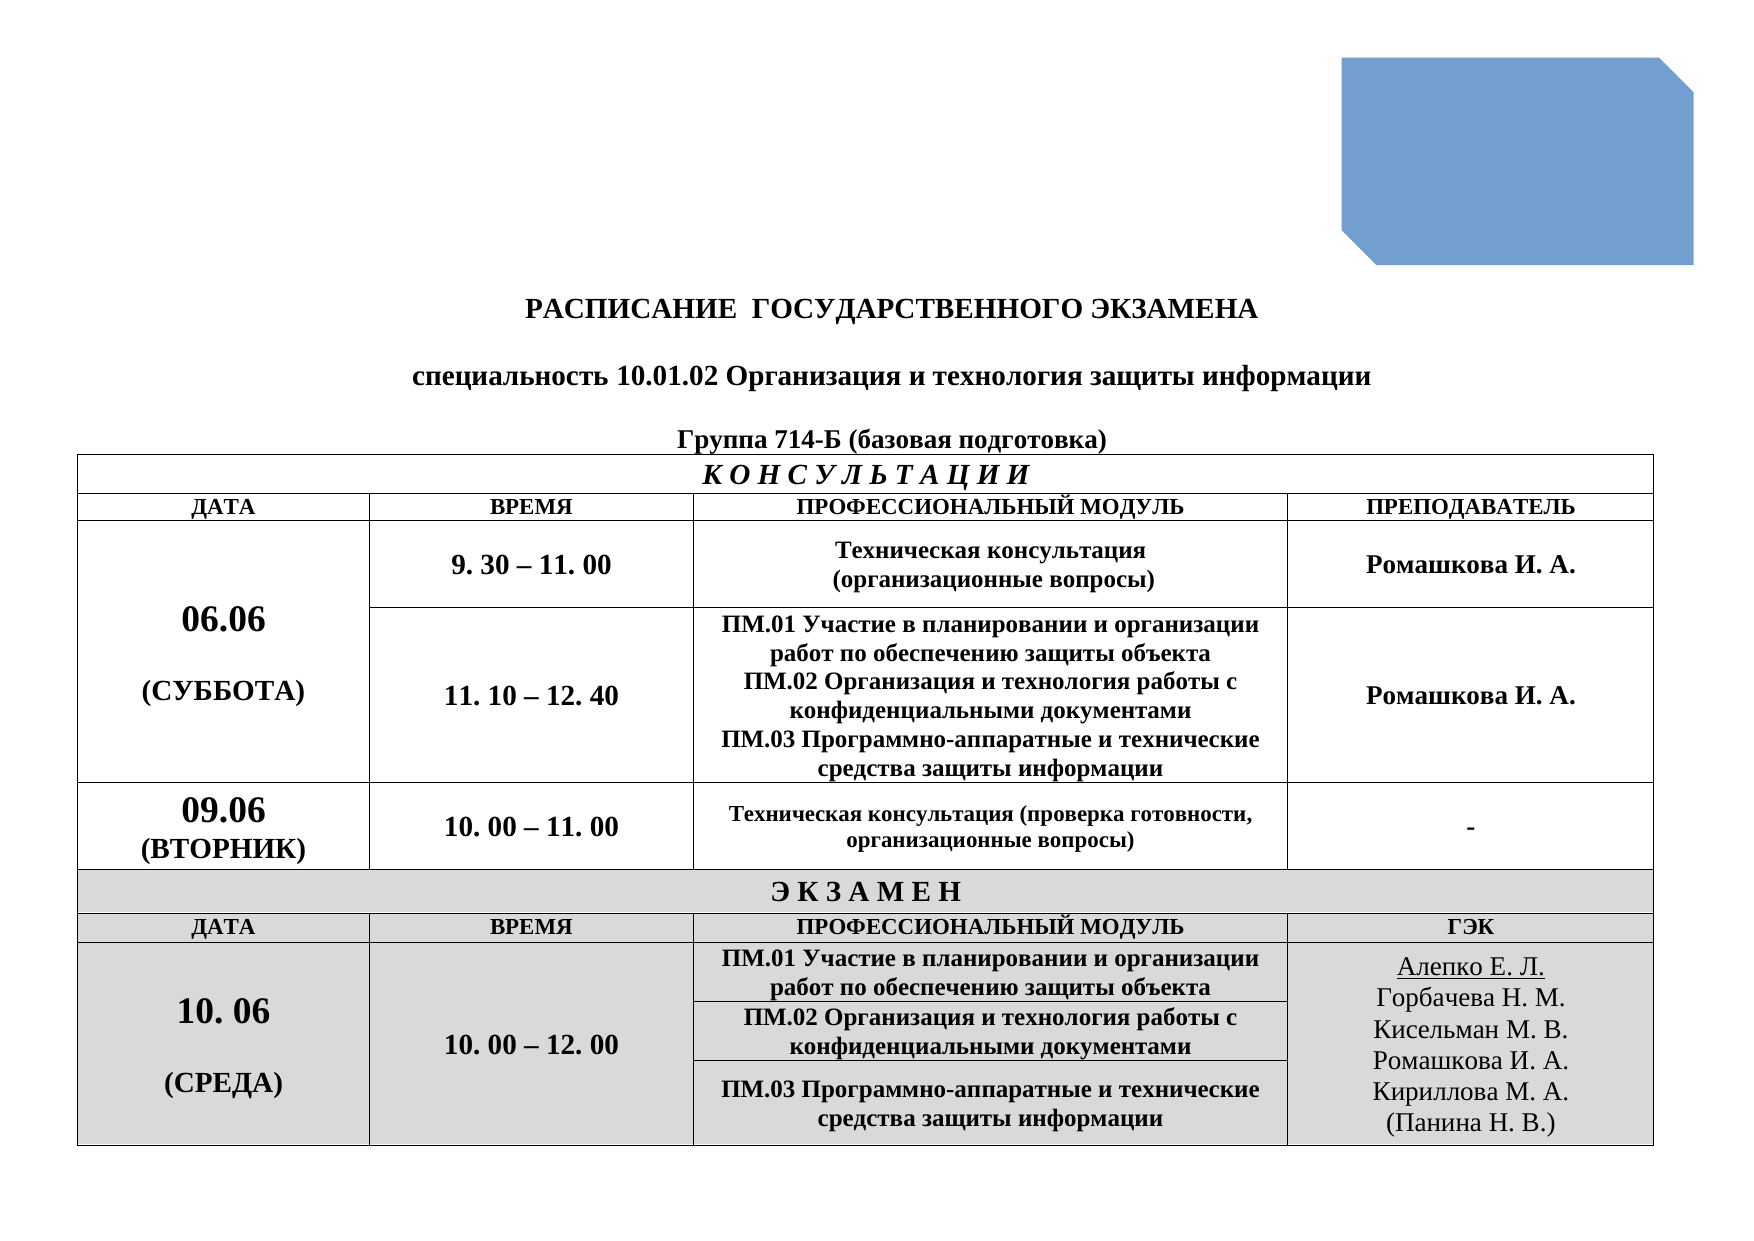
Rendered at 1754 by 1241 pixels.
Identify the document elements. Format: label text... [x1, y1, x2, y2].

table_header К О Н С У Л Ь Т А Ц И И [78, 455, 1653, 492]
table_cell 10. 00 – 12. 00 [370, 943, 693, 1144]
table_cell ПМ.02 Организация и технология работы с конфиденциальными документами [694, 1002, 1287, 1060]
table_cell 06.06 (СУББОТА) [78, 521, 369, 782]
table_cell Ромашкова И. А. [1288, 521, 1653, 607]
table_cell Техническая консультация (организационные вопросы) [694, 521, 1287, 607]
table_cell 09.06 (ВТОРНИК) [78, 783, 369, 869]
table_cell Алепко Е. Л. Горбачева Н. М. Кисельман М. В. Ромашкова И. А. Кириллова М. А. (Панина Н. В.) [1288, 943, 1653, 1144]
table_cell ПМ.03 Программно-аппаратные и технические средства защиты информации [694, 1061, 1287, 1144]
table_cell ПРОФЕССИОНАЛЬНЫЙ МОДУЛЬ [694, 494, 1287, 520]
table_cell ПРЕПОДАВАТЕЛЬ [1288, 494, 1653, 520]
text Группа 714-Б (базовая подготовка) [89, 423, 1695, 454]
table_cell ВРЕМЯ [370, 914, 693, 942]
table_cell Э К З А М Е Н [78, 870, 1653, 912]
table_cell Техническая консультация (проверка готовности, организационные вопросы) [694, 783, 1287, 869]
table_cell Ромашкова И. А. [1288, 608, 1653, 782]
table_cell 10. 00 – 11. 00 [370, 783, 693, 869]
table_cell ВРЕМЯ [370, 494, 693, 520]
table_cell 9. 30 – 11. 00 [370, 521, 693, 607]
table_cell ПМ.01 Участие в планировании и организации работ по обеспечению защиты объекта ПМ.02 Организация и технология работы с конфиденциальными документами ПМ.03 Программно-аппаратные и технические средства защиты информации [694, 608, 1287, 782]
table_cell ГЭК [1288, 914, 1653, 942]
table_cell ПМ.01 Участие в планировании и организации работ по обеспечению защиты объекта [694, 943, 1287, 1001]
table_cell ДАТА [78, 494, 369, 520]
table_cell 10. 06 (СРЕДА) [78, 943, 369, 1144]
table_cell ПРОФЕССИОНАЛЬНЫЙ МОДУЛЬ [694, 914, 1287, 942]
table_cell 11. 10 – 12. 40 [370, 608, 693, 782]
table_cell - [1288, 783, 1653, 869]
text РАСПИСАНИЕ ГОСУДАРСТВЕННОГО ЭКЗАМЕНА [89, 291, 1695, 325]
table_cell ДАТА [78, 914, 369, 942]
text специальность 10.01.02 Организация и технология защиты информации [89, 358, 1695, 392]
